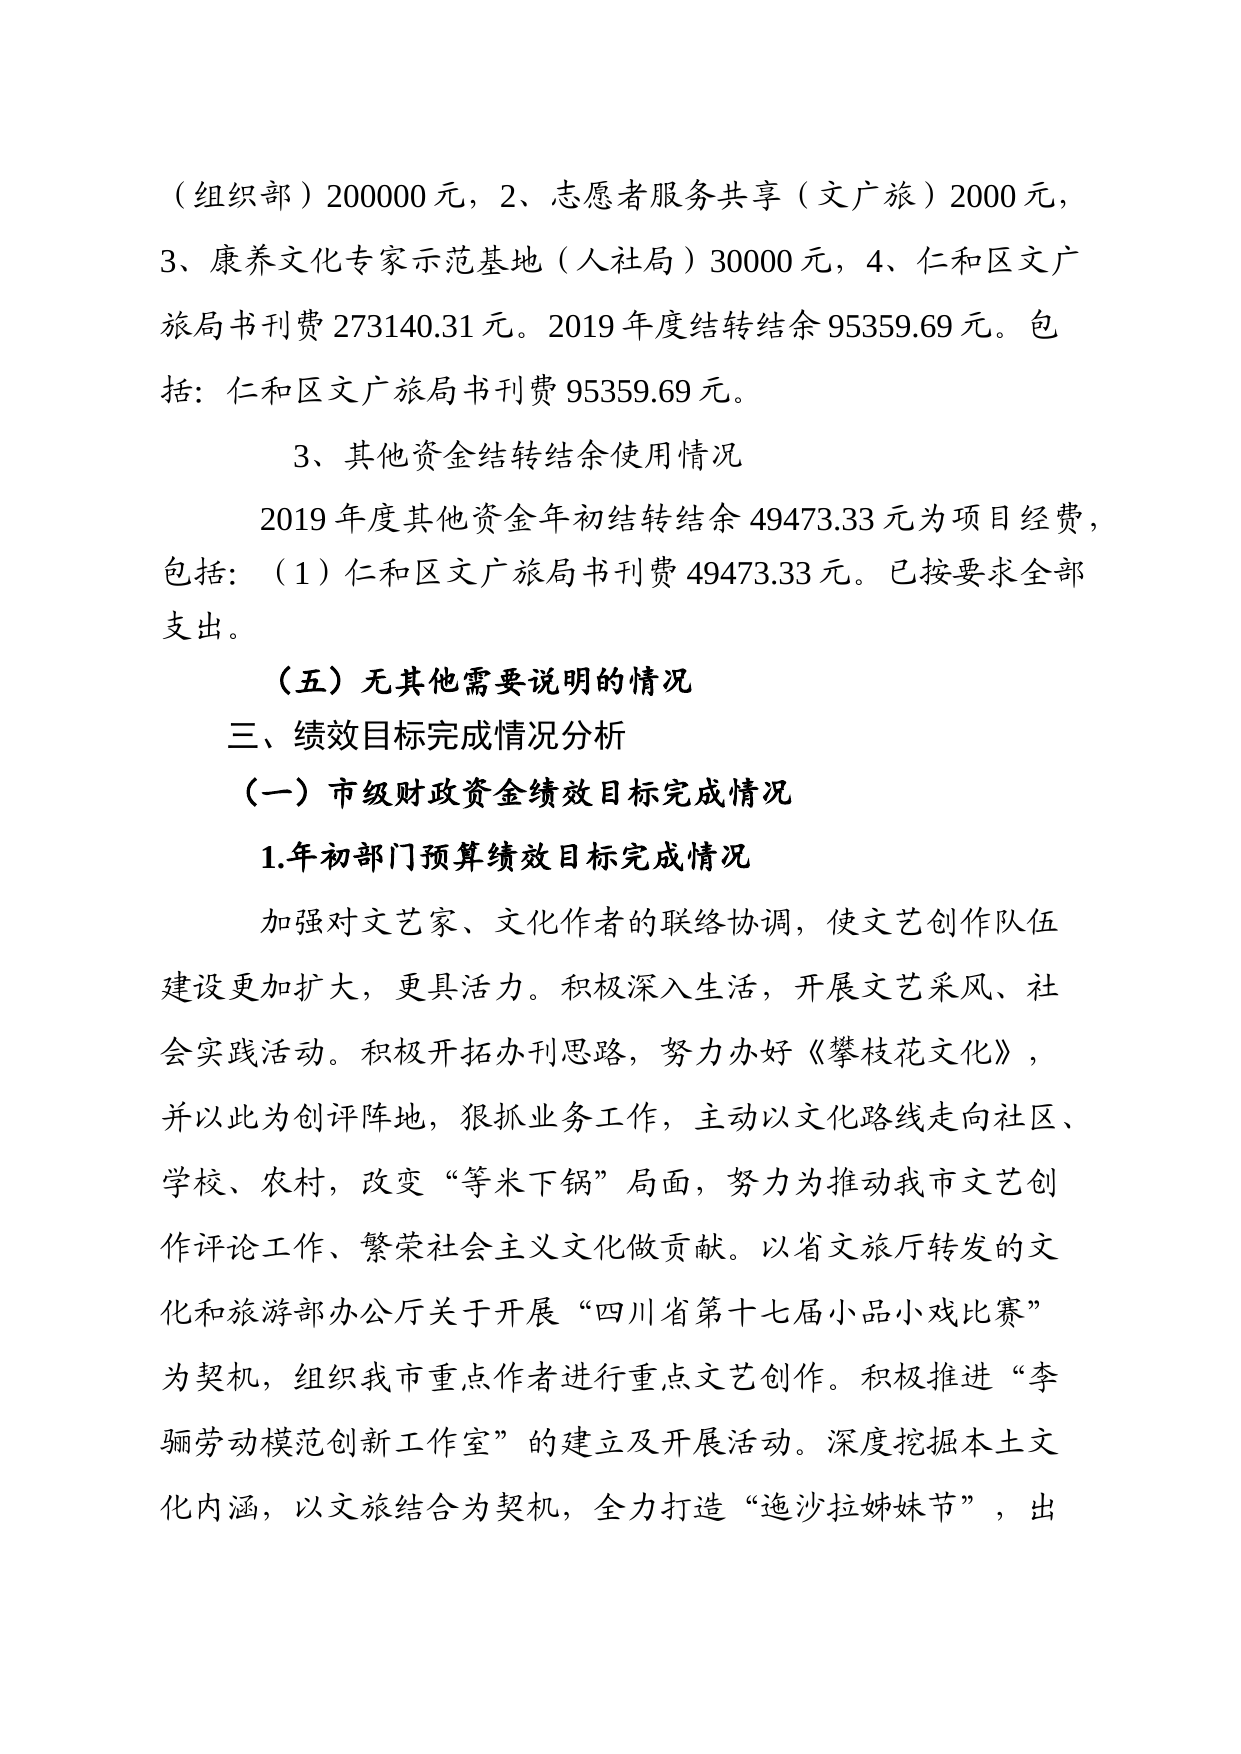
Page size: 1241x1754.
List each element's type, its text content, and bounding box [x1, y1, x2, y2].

text （五）无其他需要说明的情况 [159, 649, 1087, 704]
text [159, 162, 1087, 422]
text （一）市级财政资金绩效目标完成情况 [159, 758, 1087, 823]
text 2019年度其他资金年初结转结余49473.33元为项目经费，包括：（1）仁和区文广旅局书刊费49473.33元。已按要求全部支出。 [159, 487, 1087, 649]
list 其他资金结转结余使用情况 [226, 422, 1087, 487]
text 1.年初部门预算绩效目标完成情况 [159, 823, 1087, 888]
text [159, 888, 1087, 1538]
text 三、绩效目标完成情况分析 [226, 704, 1087, 758]
